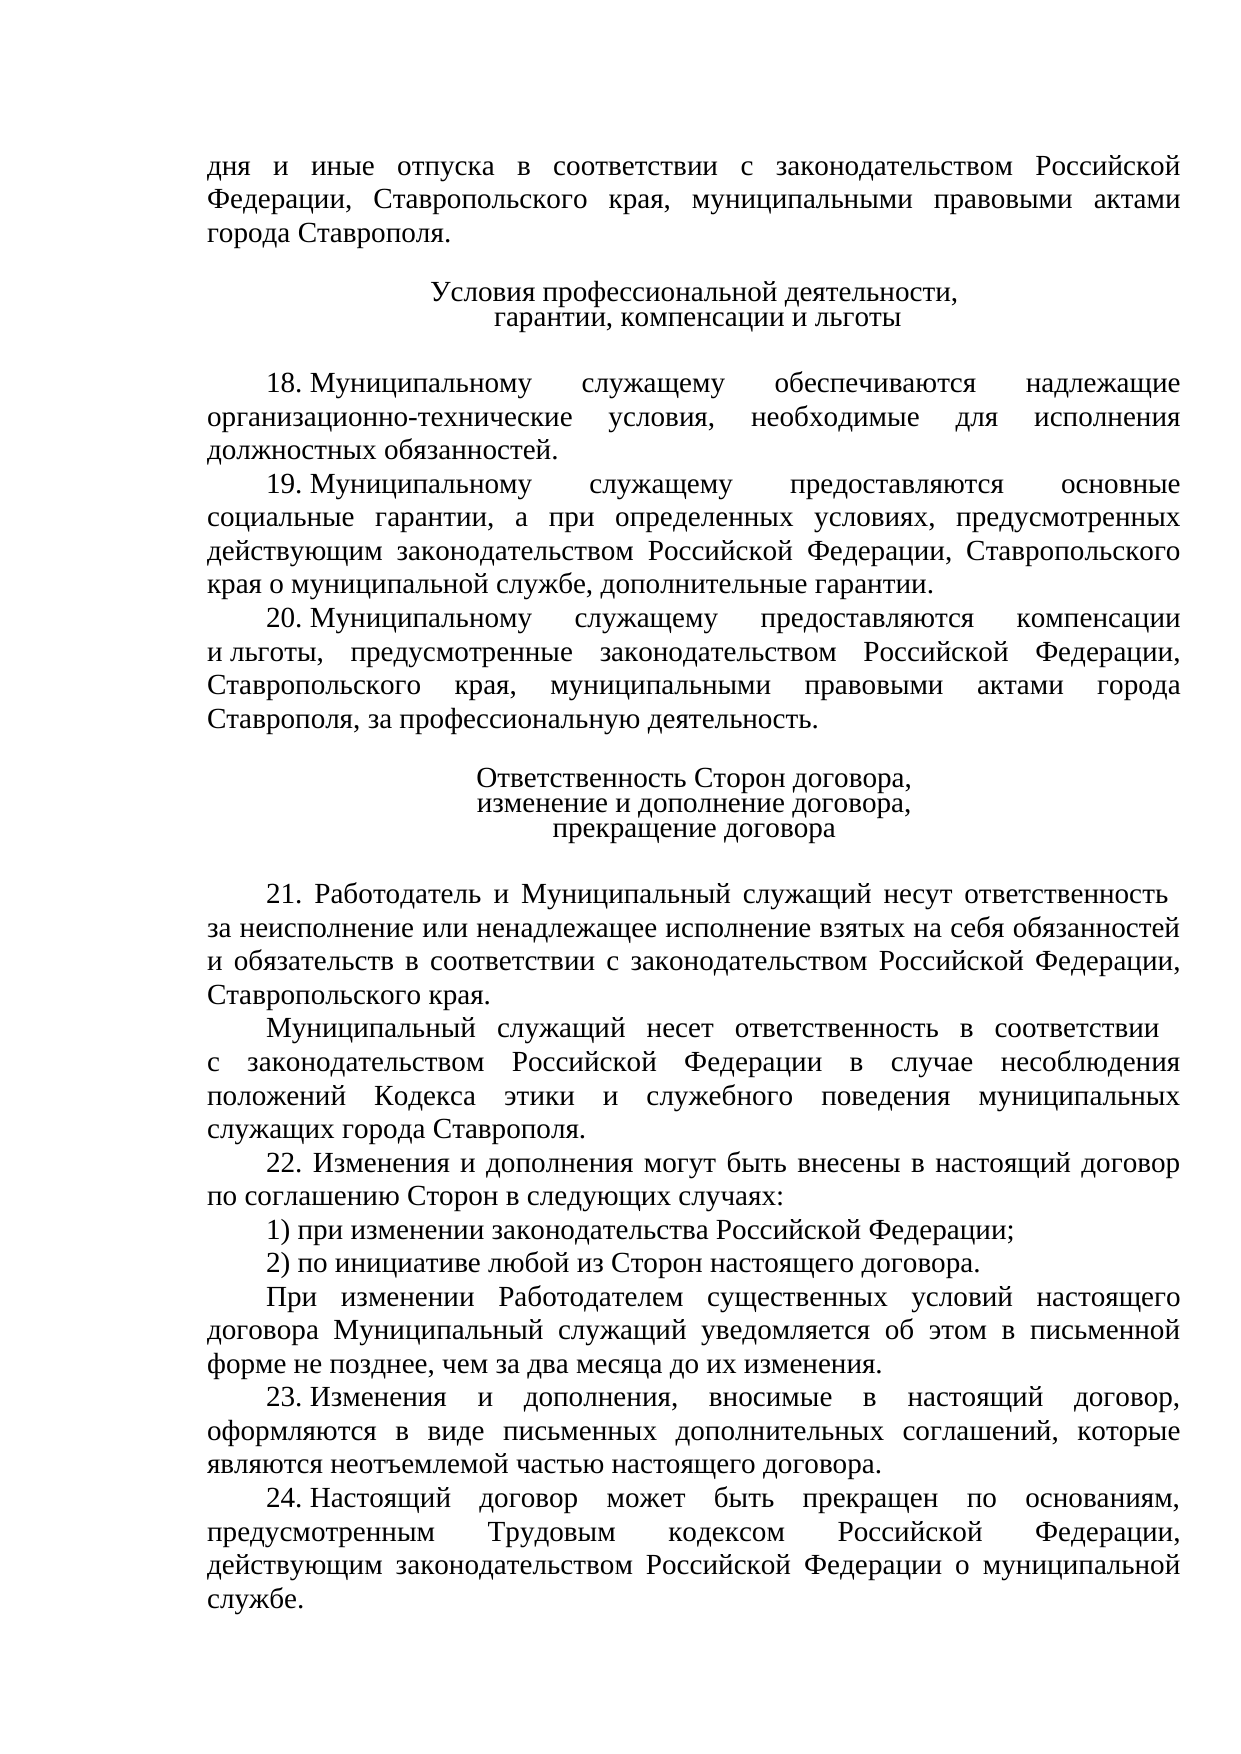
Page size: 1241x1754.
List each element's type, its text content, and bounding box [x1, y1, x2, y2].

text изменение и дополнение договора, [207, 793, 1181, 818]
text 22. Изменения и дополнения могут быть внесены в настоящий договор по соглашению Сторон в следующих случаях: [207, 1145, 1181, 1212]
text 21. Работодатель и Муниципальный служащий несут ответственность за неисполнение или ненадлежащее исполнение взятых на себя обязанностей и обязательств в соответствии с законодательством Российской Федерации, Ставропольского края. [207, 876, 1181, 1011]
text Ответственность Сторон договора, [207, 768, 1181, 793]
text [207, 148, 1181, 248]
text гарантии, компенсации и льготы [207, 307, 1181, 332]
text Муниципальный служащий несет ответственность в соответствии с законодательством Российской Федерации в случае несоблюдения положений Кодекса этики и служебного поведения муниципальных служащих города Ставрополя. [207, 1011, 1181, 1145]
text 18. Муниципальному служащему обеспечиваются надлежащие организационно-технические условия, необходимые для исполнения должностных обязанностей. [207, 365, 1181, 466]
text прекращение договора [207, 818, 1181, 843]
text 23. Изменения и дополнения, вносимые в настоящий договор, оформляются в виде письменных дополнительных соглашений, которые являются неотъемлемой частью настоящего договора. [207, 1379, 1181, 1480]
text 2) по инициативе любой из Сторон настоящего договора. [207, 1245, 1181, 1279]
text 20. Муниципальному служащему предоставляются компенсации и льготы, предусмотренные законодательством Российской Федерации, Ставропольского края, муниципальными правовыми актами города Ставрополя, за профессиональную деятельность. [207, 600, 1181, 734]
text 1) при изменении законодательства Российской Федерации; [207, 1212, 1181, 1245]
text Условия профессиональной деятельности, [207, 282, 595, 307]
text 19. Муниципальному служащему предоставляются основные социальные гарантии, а при определенных условиях, предусмотренных действующим законодательством Российской Федерации, Ставропольского края о муниципальной службе, дополнительные гарантии. [207, 466, 1181, 600]
text Условия профессиональной деятельности, [598, 282, 1181, 307]
text 24. Настоящий договор может быть прекращен по основаниям, предусмотренным Трудовым кодексом Российской Федерации, действующим законодательством Российской Федерации о муниципальной службе. [207, 1480, 1181, 1614]
text При изменении Работодателем существенных условий настоящего договора Муниципальный служащий уведомляется об этом в письменной форме не позднее, чем за два месяца до их изменения. [207, 1279, 1181, 1379]
